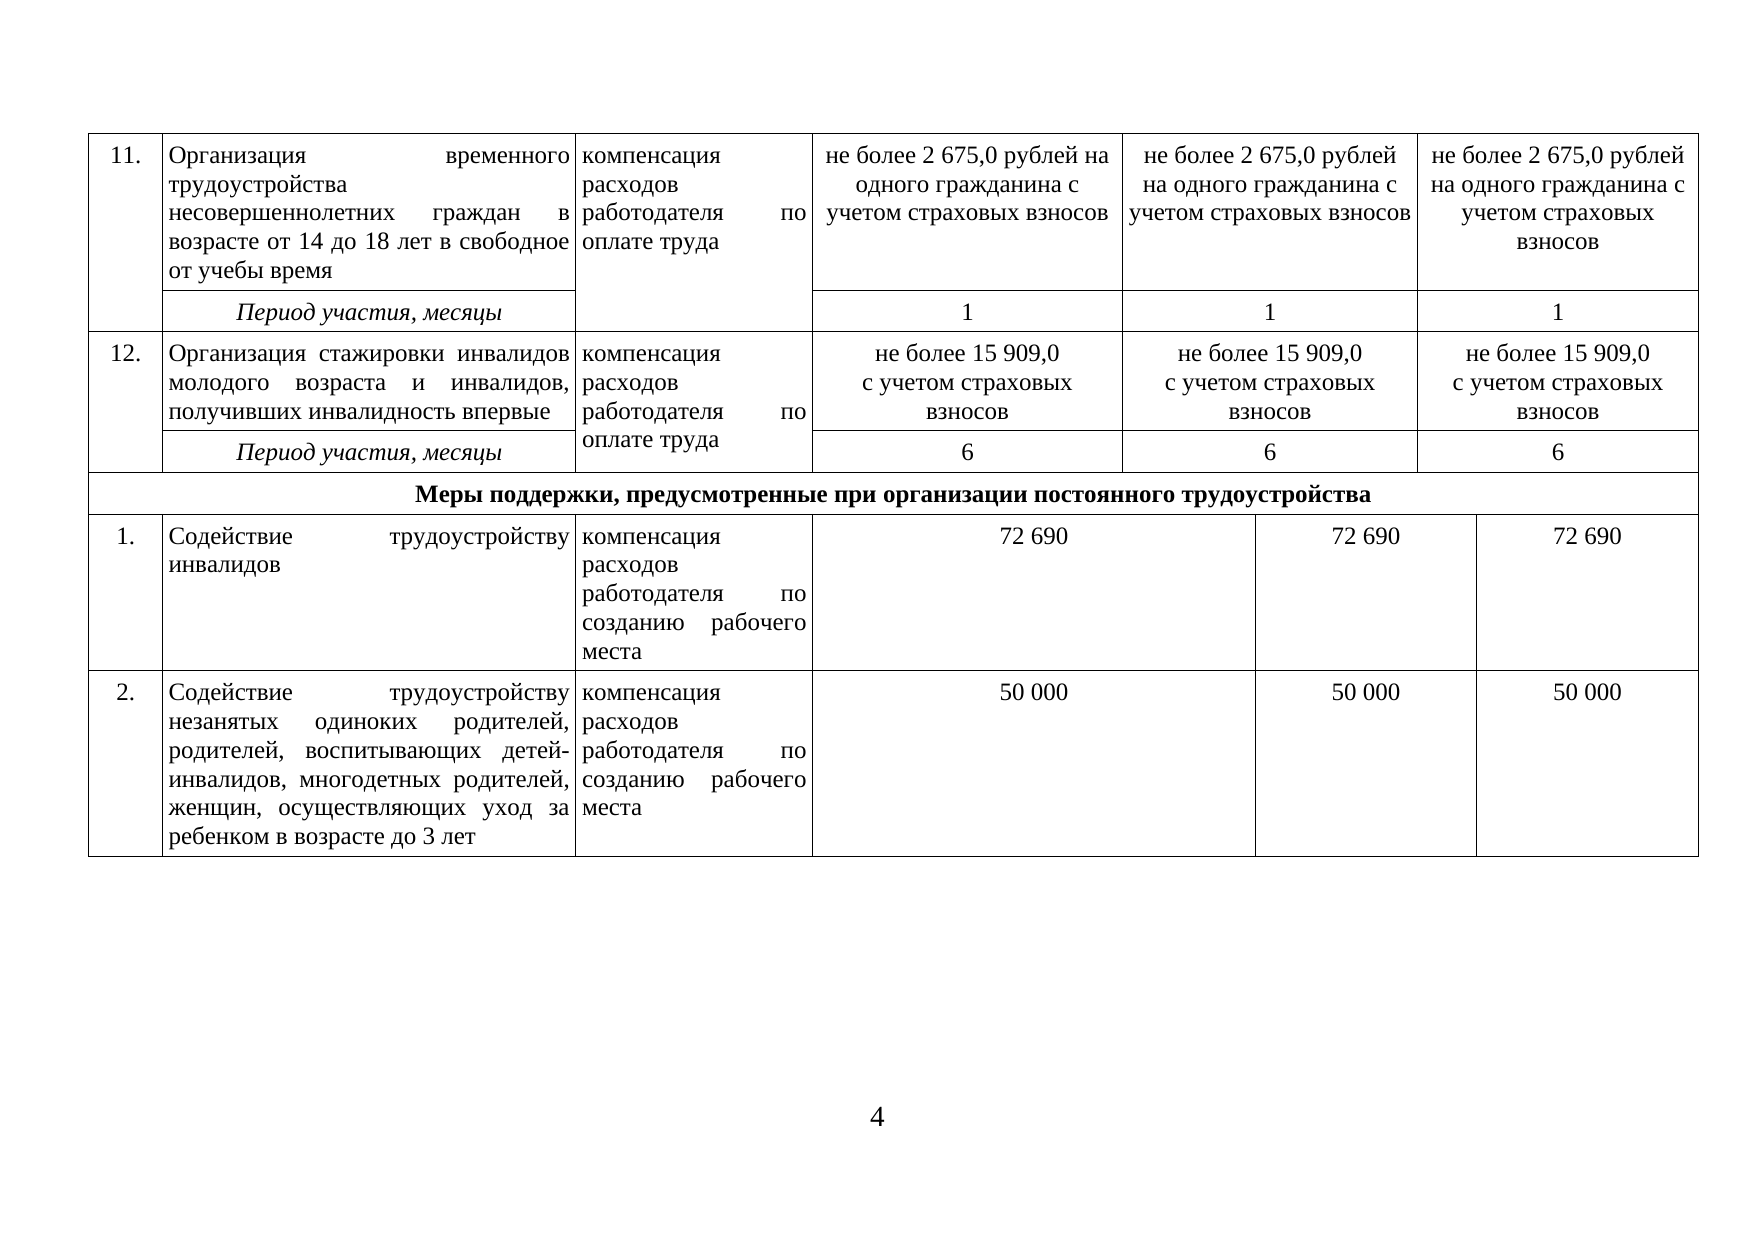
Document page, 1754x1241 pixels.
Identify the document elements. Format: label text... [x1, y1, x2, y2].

table_cell 72 690 [813, 515, 1255, 670]
table_cell 1 [1418, 291, 1698, 331]
table_cell Период участия, месяцы [163, 291, 575, 331]
table_cell Организация стажировки инвалидов молодого возраста и инвалидов, получивших инвалидность впервые [163, 332, 575, 430]
table_cell Организация временного трудоустройства несовершеннолетних граждан в возрасте от 14 до 18 лет в свободное от учебы время [163, 134, 575, 289]
table_cell Содействие трудоустройству незанятых одиноких родителей, родителей, воспитывающих детей-инвалидов, многодетных родителей, женщин, осуществляющих уход за ребенком в возрасте до 3 лет [163, 671, 575, 856]
table_cell не более 15 909,0 с учетом страховых взносов [1123, 332, 1417, 430]
table_cell не более 2 675,0 рублей на одного гражданина с учетом страховых взносов [1123, 134, 1417, 289]
table_cell 1 [813, 291, 1122, 331]
table_cell 50 000 [813, 671, 1255, 856]
table_cell 72 690 [1477, 515, 1698, 670]
table_cell Меры поддержки, предусмотренные при организации постоянного трудоустройства [89, 473, 1698, 514]
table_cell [576, 134, 812, 331]
table_cell не более 15 909,0 с учетом страховых взносов [1418, 332, 1698, 430]
table_cell не более 2 675,0 рублей на одного гражданина с учетом страховых взносов [813, 134, 1122, 289]
table_cell 1 [1123, 291, 1417, 331]
table_cell 50 000 [1256, 671, 1476, 856]
table_cell 2. [89, 671, 162, 856]
table_cell 72 690 [1256, 515, 1476, 670]
table_cell 6 [1123, 431, 1417, 472]
table_cell 12. [89, 332, 162, 472]
table_cell 6 [1418, 431, 1698, 472]
table_cell компенсация расходов работодателя по созданию рабочего места [576, 671, 812, 856]
table_cell не более 2 675,0 рублей на одного гражданина с учетом страховых взносов [1418, 134, 1698, 289]
table_cell Содействие трудоустройству инвалидов [163, 515, 575, 670]
table_cell компенсация расходов работодателя по созданию рабочего места [576, 515, 812, 670]
table_cell 11. [89, 134, 162, 331]
table_cell 1. [89, 515, 162, 670]
table_cell 50 000 [1477, 671, 1698, 856]
table_cell компенсация расходов работодателя по оплате труда [576, 332, 812, 472]
table_cell Период участия, месяцы [163, 431, 575, 472]
table_cell не более 15 909,0 с учетом страховых взносов [813, 332, 1122, 430]
table_cell 6 [813, 431, 1122, 472]
